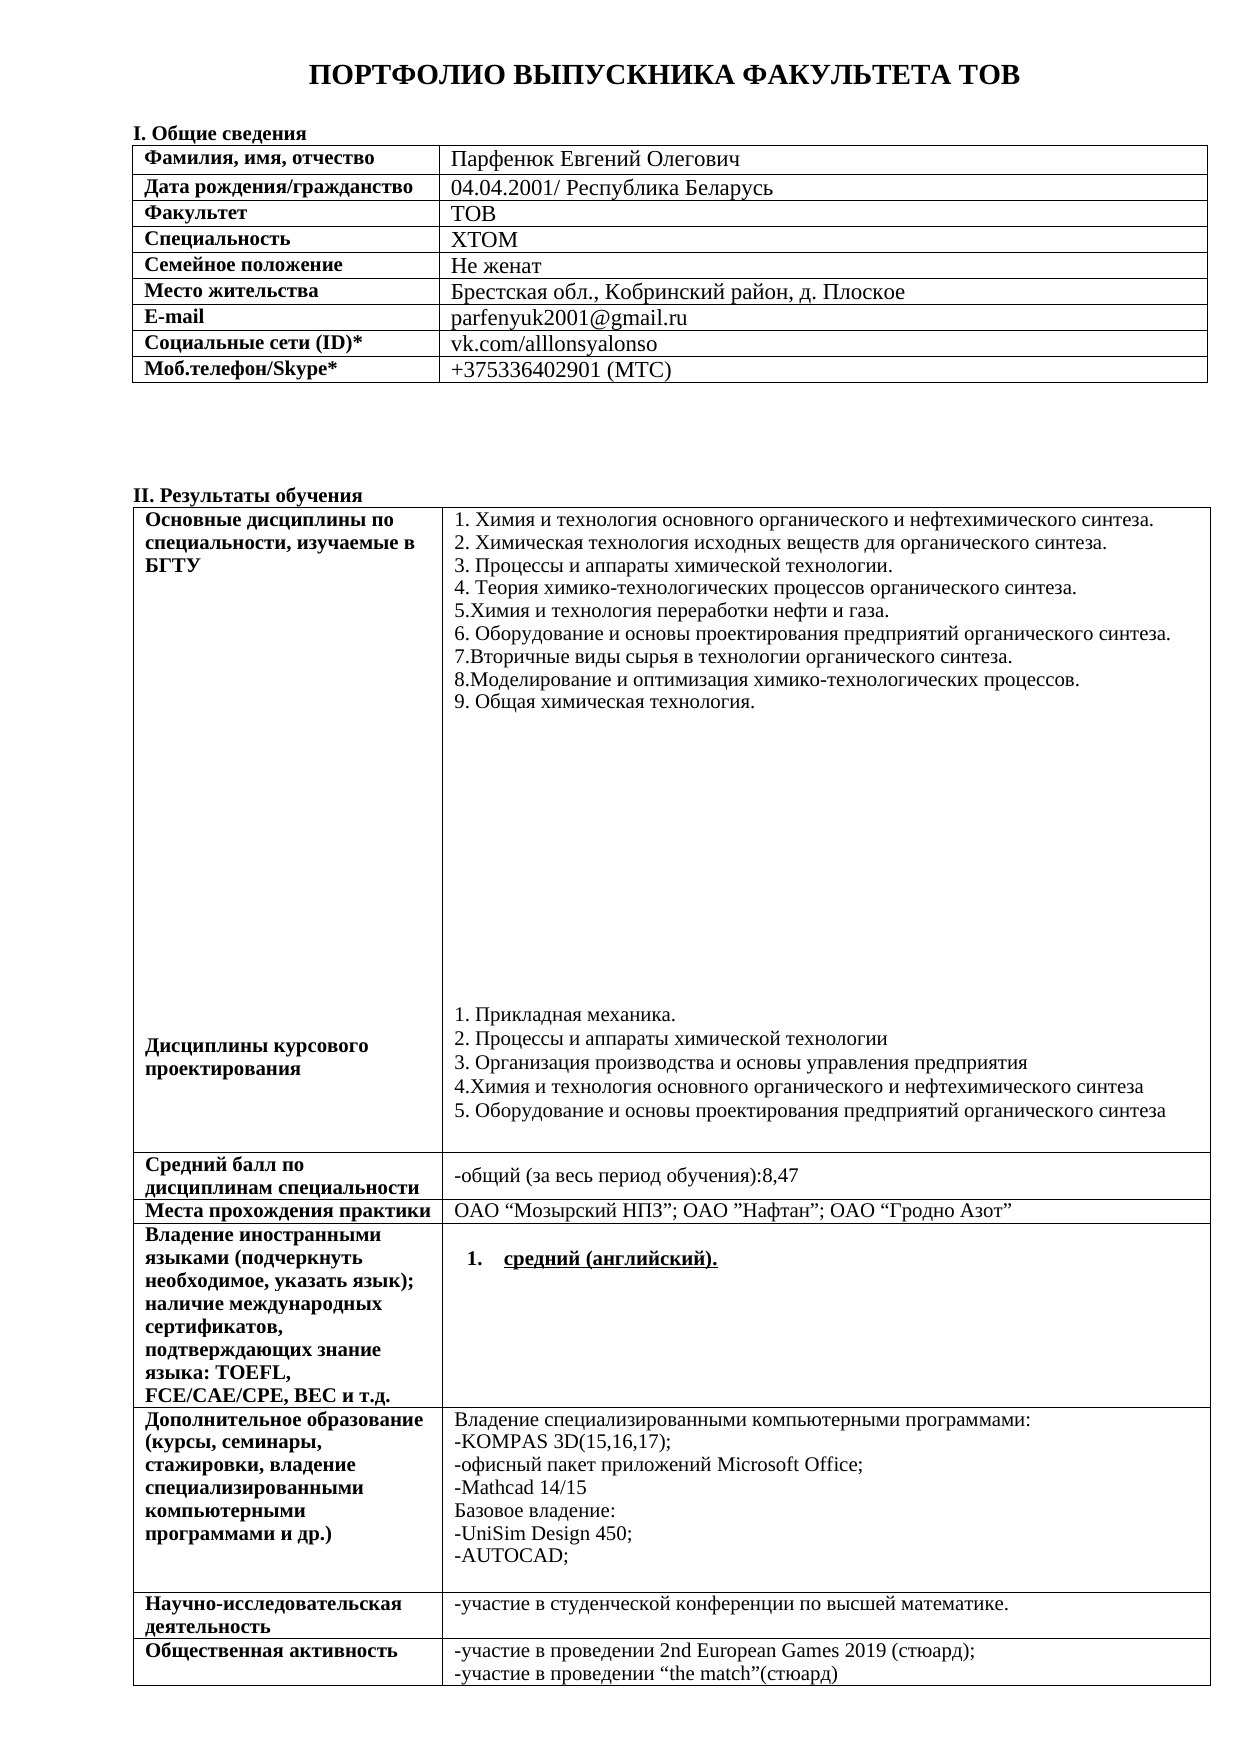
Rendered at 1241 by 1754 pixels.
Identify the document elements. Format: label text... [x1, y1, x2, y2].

table_cell Средний балл по дисциплинам специальности [134, 1153, 442, 1199]
table_cell ХТОМ [440, 227, 1207, 252]
table_cell Моб.телефон/Skype* [133, 357, 439, 382]
table_cell ТОВ [440, 201, 1207, 226]
table_cell -общий (за весь период обучения):8,47 [443, 1153, 1210, 1199]
table_cell E-mail [133, 305, 439, 330]
table_cell Общественная активность [134, 1639, 442, 1685]
table_cell Специальность [133, 227, 439, 252]
table_header 1. Химия и технология основного органического и нефтехимического синтеза. 2. Химическая технология исходных веществ для органического синтеза. 3. Процессы и аппараты химической технологии. 4. Теория химико-технологических процессов органического синтеза. 5.Химия и технология переработки нефти и газа. 6. Оборудование и основы проектирования предприятий органического синтеза. 7.Вторичные виды сырья в технологии органического синтеза. 8.Моделирование и оптимизация химико-технологических процессов. 9. Общая химическая технология. 1. Прикладная механика. 2. Процессы и аппараты химической технологии 3. Организация производства и основы управления предприятия 4.Химия и технология основного органического и нефтехимического синтеза 5. Оборудование и основы проектирования предприятий органического синтеза [443, 508, 1210, 1152]
table_cell Семейное положение [133, 253, 439, 278]
text І. Общие сведения [133, 123, 1196, 145]
text ПОРТФОЛИО ВЫПУСКНИКА ФАКУЛЬТЕТА ТОВ [133, 59, 1196, 91]
table_cell Социальные сети (ID)* [133, 331, 439, 356]
table_cell Дополнительное образование (курсы, семинары, стажировки, владение специализированными компьютерными программами и др.) [134, 1408, 442, 1592]
table_cell Дата рождения/гражданство [133, 175, 439, 200]
table_cell Места прохождения практики [134, 1200, 442, 1222]
table_cell Владение иностранными языками (подчеркнуть необходимое, указать язык); наличие международных сертификатов, подтверждающих знание языка: ТОЕFL, FСЕ/САЕ/СРЕ, ВЕС и т.д. [134, 1224, 442, 1407]
table_cell Не женат [440, 253, 1207, 278]
table_cell -участие в студенческой конференции по высшей математике. [443, 1593, 1210, 1638]
table_cell -участие в проведении 2nd European Games 2019 (стюард); -участие в проведении “the match”(стюард) [443, 1639, 1210, 1685]
table_cell vk.com/alllonsyalonso [440, 331, 1207, 356]
table_cell Место жительства [133, 279, 439, 304]
table_cell Владение специализированными компьютерными программами: -KOMPAS 3D(15,16,17); -офисный пакет приложений Microsoft Office; -Mathcad 14/15 Базовое владение: -UniSim Design 450; -AUTOCAD; [443, 1408, 1210, 1592]
table_cell parfenyuk2001@gmail.ru [440, 305, 1207, 330]
table_header Основные дисциплины по специальности, изучаемые в БГТУ Дисциплины курсового проектирования [134, 508, 442, 1152]
table_cell средний (английский). [443, 1224, 1210, 1407]
table_cell Научно-исследовательская деятельность [134, 1593, 442, 1638]
table_cell ОАО “Мозырский НПЗ”; ОАО ”Нафтан”; ОАО “Гродно Азот” [443, 1200, 1210, 1222]
table_cell Факультет [133, 201, 439, 226]
table_header Фамилия, имя, отчество [133, 146, 439, 174]
table_header Парфенюк Евгений Олегович [440, 146, 1207, 174]
text ІІ. Результаты обучения [133, 484, 1196, 507]
table_cell Брестская обл., Кобринский район, д. Плоское [440, 279, 1207, 304]
table_cell +375336402901 (МТС) [440, 357, 1207, 382]
table_cell 04.04.2001/ Республика Беларусь [440, 175, 1207, 200]
